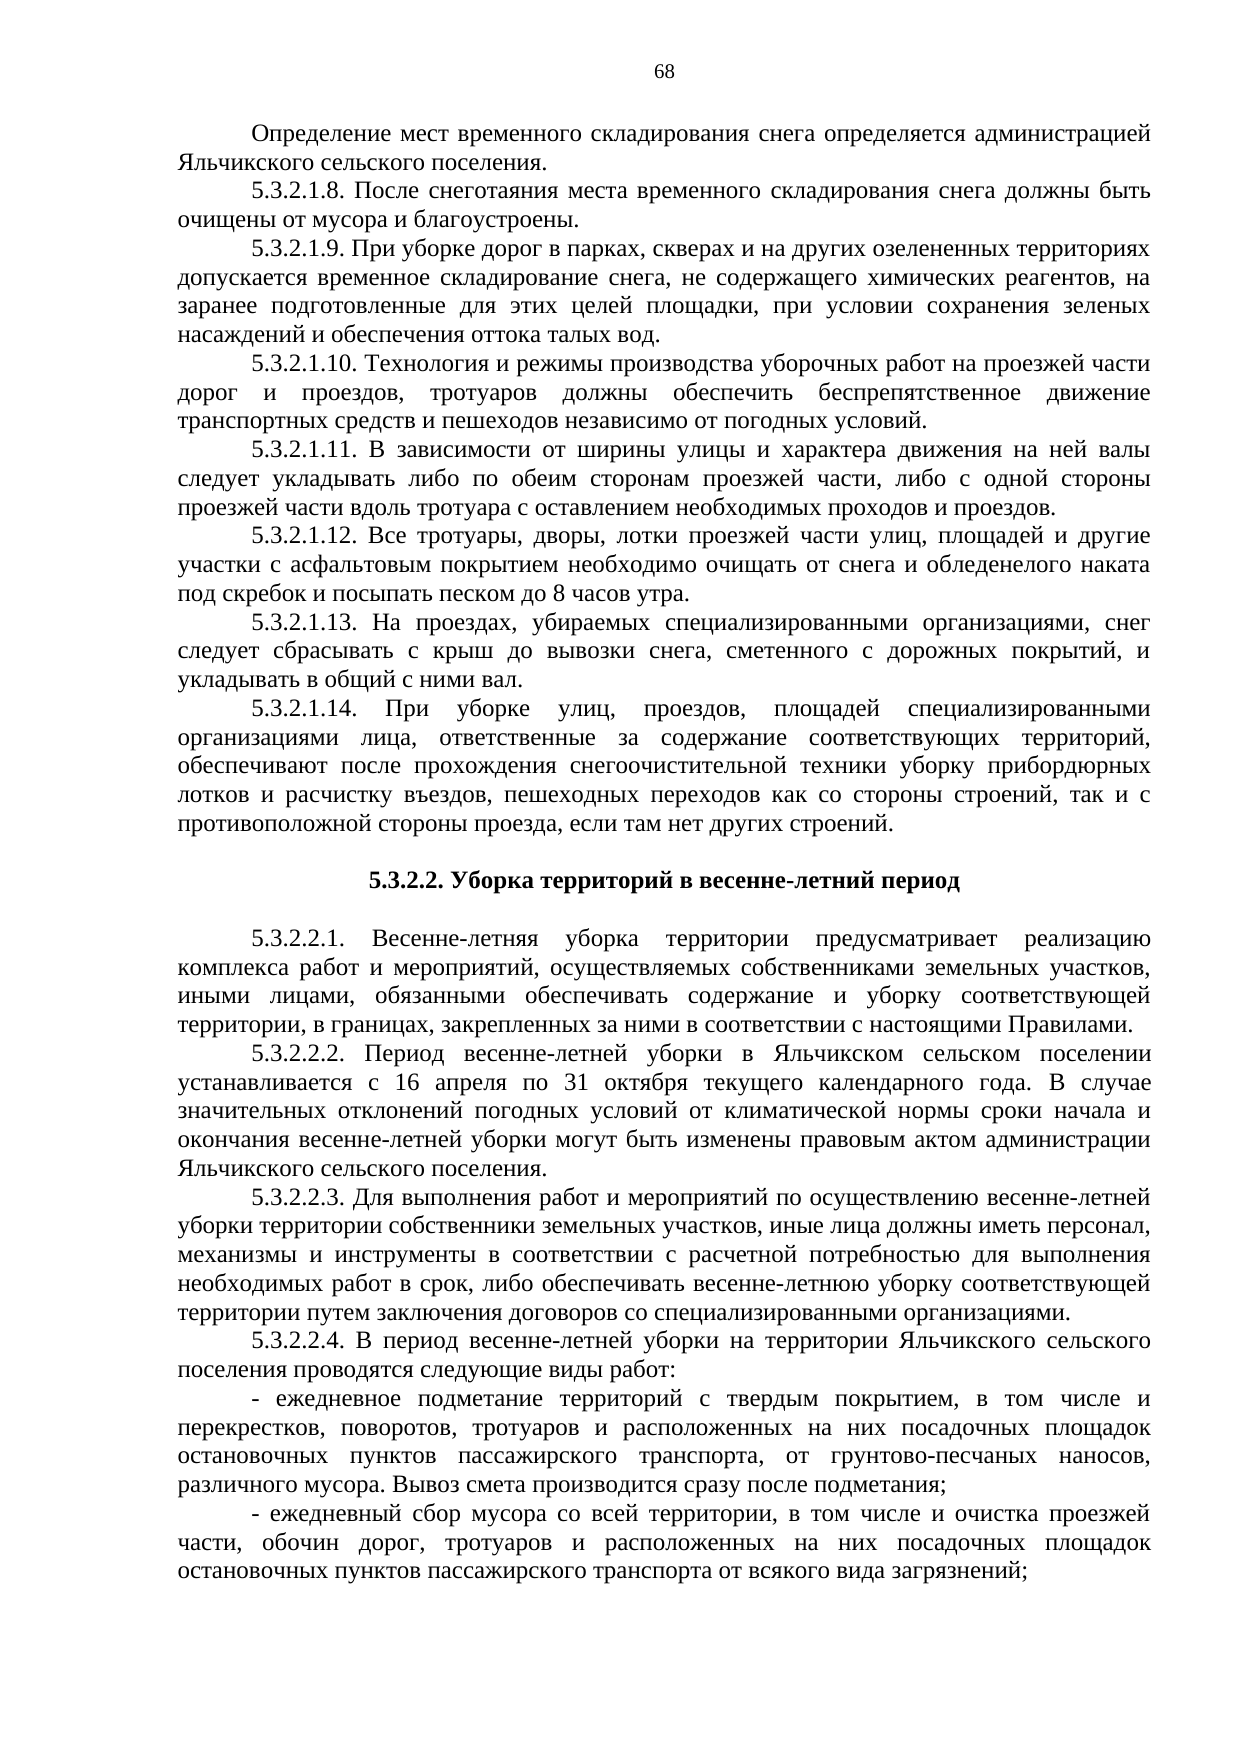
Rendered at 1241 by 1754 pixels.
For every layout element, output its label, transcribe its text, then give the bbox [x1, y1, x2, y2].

text - ежедневный сбор мусора со всей территории, в том числе и очистка проезжей части, обочин дорог, тротуаров и расположенных на них посадочных площадок остановочных пунктов пассажирского транспорта от всякого вида загрязнений; [177, 1498, 1152, 1584]
text 5.3.2.1.10. Технология и режимы производства уборочных работ на проезжей части дорог и проездов, тротуаров должны обеспечить беспрепятственное движение транспортных средств и пешеходов независимо от погодных условий. [177, 348, 1152, 434]
text 5.3.2.2.3. Для выполнения работ и мероприятий по осуществлению весенне-летней уборки территории собственники земельных участков, иные лица должны иметь персонал, механизмы и инструменты в соответствии с расчетной потребностью для выполнения необходимых работ в срок, либо обеспечивать весенне-летнюю уборку соответствующей территории путем заключения договоров со специализированными организациями. [177, 1182, 1152, 1326]
text - ежедневное подметание территорий с твердым покрытием, в том числе и перекрестков, поворотов, тротуаров и расположенных на них посадочных площадок остановочных пунктов пассажирского транспорта, от грунтово-песчаных наносов, различного мусора. Вывоз смета производится сразу после подметания; [177, 1383, 1152, 1498]
text 5.3.2.1.9. При уборке дорог в парках, скверах и на других озелененных территориях допускается временное складирование снега, не содержащего химических реагентов, на заранее подготовленные для этих целей площадки, при условии сохранения зеленых насаждений и обеспечения оттока талых вод. [177, 233, 1152, 348]
text 5.3.2.1.14. При уборке улиц, проездов, площадей специализированными организациями лица, ответственные за содержание соответствующих территорий, обеспечивают после прохождения снегоочистительной техники уборку прибордюрных лотков и расчистку въездов, пешеходных переходов как со стороны строений, так и с противоположной стороны проезда, если там нет других строений. [177, 693, 1152, 837]
text 5.3.2.1.8. После снеготаяния места временного складирования снега должны быть очищены от мусора и благоустроены. [177, 176, 1152, 233]
text 5.3.2.1.13. На проездах, убираемых специализированными организациями, снег следует сбрасывать с крыш до вывозки снега, сметенного с дорожных покрытий, и укладывать в общий с ними вал. [177, 607, 1152, 693]
text 5.3.2.2. Уборка территорий в весенне-летний период [177, 866, 1152, 894]
text 5.3.2.2.4. В период весенне-летней уборки на территории Яльчикского сельского поселения проводятся следующие виды работ: [177, 1326, 1152, 1383]
text 5.3.2.1.12. Все тротуары, дворы, лотки проезжей части улиц, площадей и другие участки с асфальтовым покрытием необходимо очищать от снега и обледенелого наката под скребок и посыпать песком до 8 часов утра. [177, 521, 1152, 607]
text 5.3.2.2.2. Период весенне-летней уборки в Яльчикском сельском поселении устанавливается с 16 апреля по 31 октября текущего календарного года. В случае значительных отклонений погодных условий от климатической нормы сроки начала и окончания весенне-летней уборки могут быть изменены правовым актом администрации Яльчикского сельского поселения. [177, 1038, 1152, 1182]
text 5.3.2.2.1. Весенне-летняя уборка территории предусматривает реализацию комплекса работ и мероприятий, осуществляемых собственниками земельных участков, иными лицами, обязанными обеспечивать содержание и уборку соответствующей территории, в границах, закрепленных за ними в соответствии с настоящими Правилами. [177, 923, 1152, 1038]
text Определение мест временного складирования снега определяется администрацией Яльчикского сельского поселения. [177, 118, 1152, 176]
text 5.3.2.1.11. В зависимости от ширины улицы и характера движения на ней валы следует укладывать либо по обеим сторонам проезжей части, либо с одной стороны проезжей части вдоль тротуара с оставлением необходимых проходов и проездов. [177, 434, 1152, 521]
